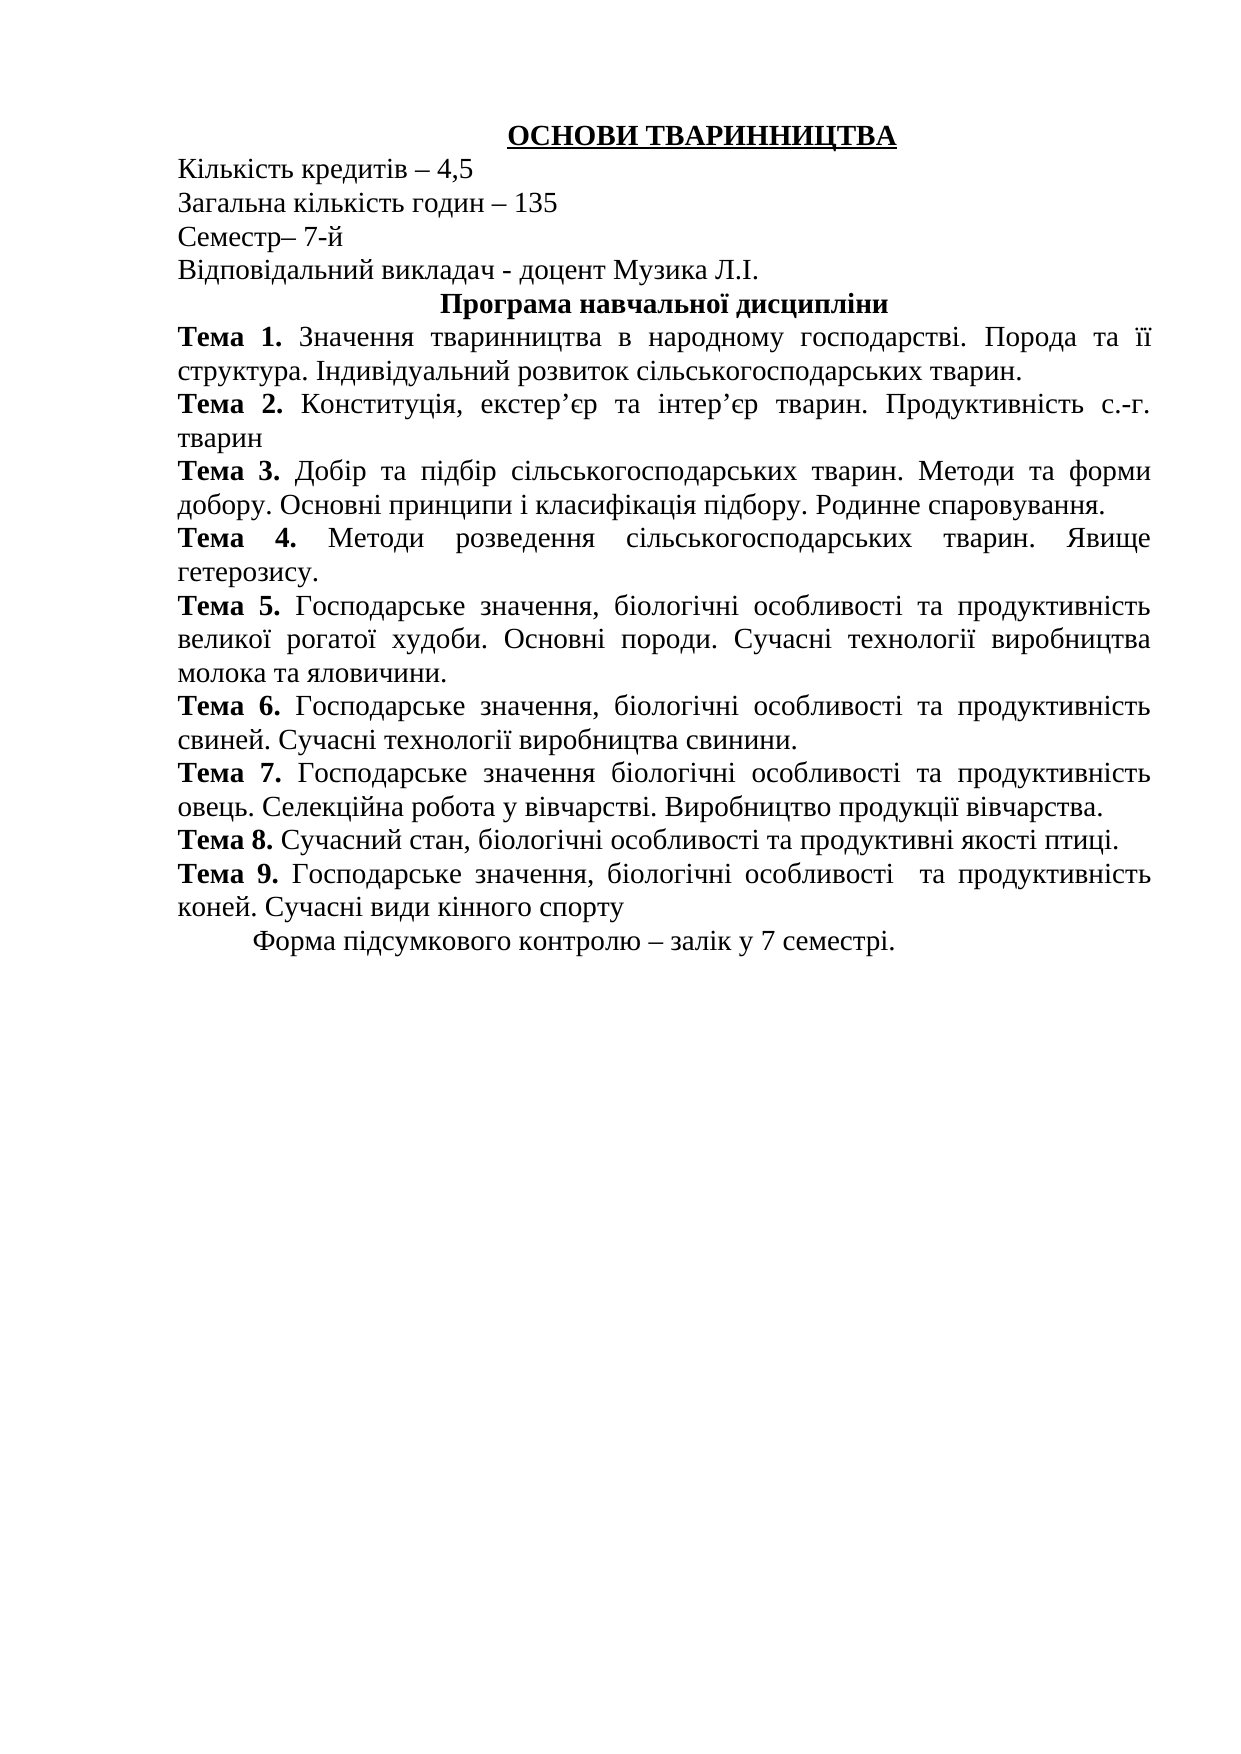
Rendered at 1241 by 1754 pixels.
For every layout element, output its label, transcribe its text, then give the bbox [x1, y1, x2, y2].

text Загальна кількість годин – 135 [177, 185, 1152, 219]
text Семестр– 7-й [177, 219, 1152, 252]
text Тема 8. Сучасний стан, біологічні особливості та продуктивні якості птиці. [177, 822, 1152, 856]
text Тема 7. Господарське значення біологічні особливості та продуктивність овець. Селекційна робота у вівчарстві. Виробництво продукції вівчарства. [177, 755, 1152, 822]
text Кількість кредитів – 4,5 [177, 152, 1152, 185]
text Тема 6. Господарське значення, біологічні особливості та продуктивність свиней. Сучасні технології виробництва свинини. [177, 688, 1152, 755]
text Відповідальний викладач - доцент Музика Л.І. [177, 252, 1152, 286]
text Форма підсумкового контролю – залік у 7 семестрі. [177, 923, 1152, 957]
text Тема 4. Методи розведення сільськогосподарських тварин. Явище гетерозису. [177, 521, 1152, 588]
text Тема 5. Господарське значення, біологічні особливості та продуктивність великої рогатої худоби. Основні породи. Сучасні технології виробництва молока та яловичини. [177, 588, 1152, 688]
text Тема 9. Господарське значення, біологічні особливості та продуктивність коней. Сучасні види кінного спорту [177, 856, 1152, 923]
text Тема 2. Конституція, екстер’єр та інтер’єр тварин. Продуктивність с.-г. тварин [177, 386, 1152, 453]
text Тема 3. Добір та підбір сільськогосподарських тварин. Методи та форми добору. Основні принципи і класифікація підбору. Родинне спаровування. [177, 453, 1152, 521]
text Тема 1. Значення тваринництва в народному господарстві. Порода та її структура. Індивідуальний розвиток сільськогосподарських тварин. [177, 319, 1152, 386]
text Програма навчальної дисципліни [177, 286, 1152, 319]
text ОСНОВИ ТВАРИННИЦТВА [177, 118, 1152, 152]
